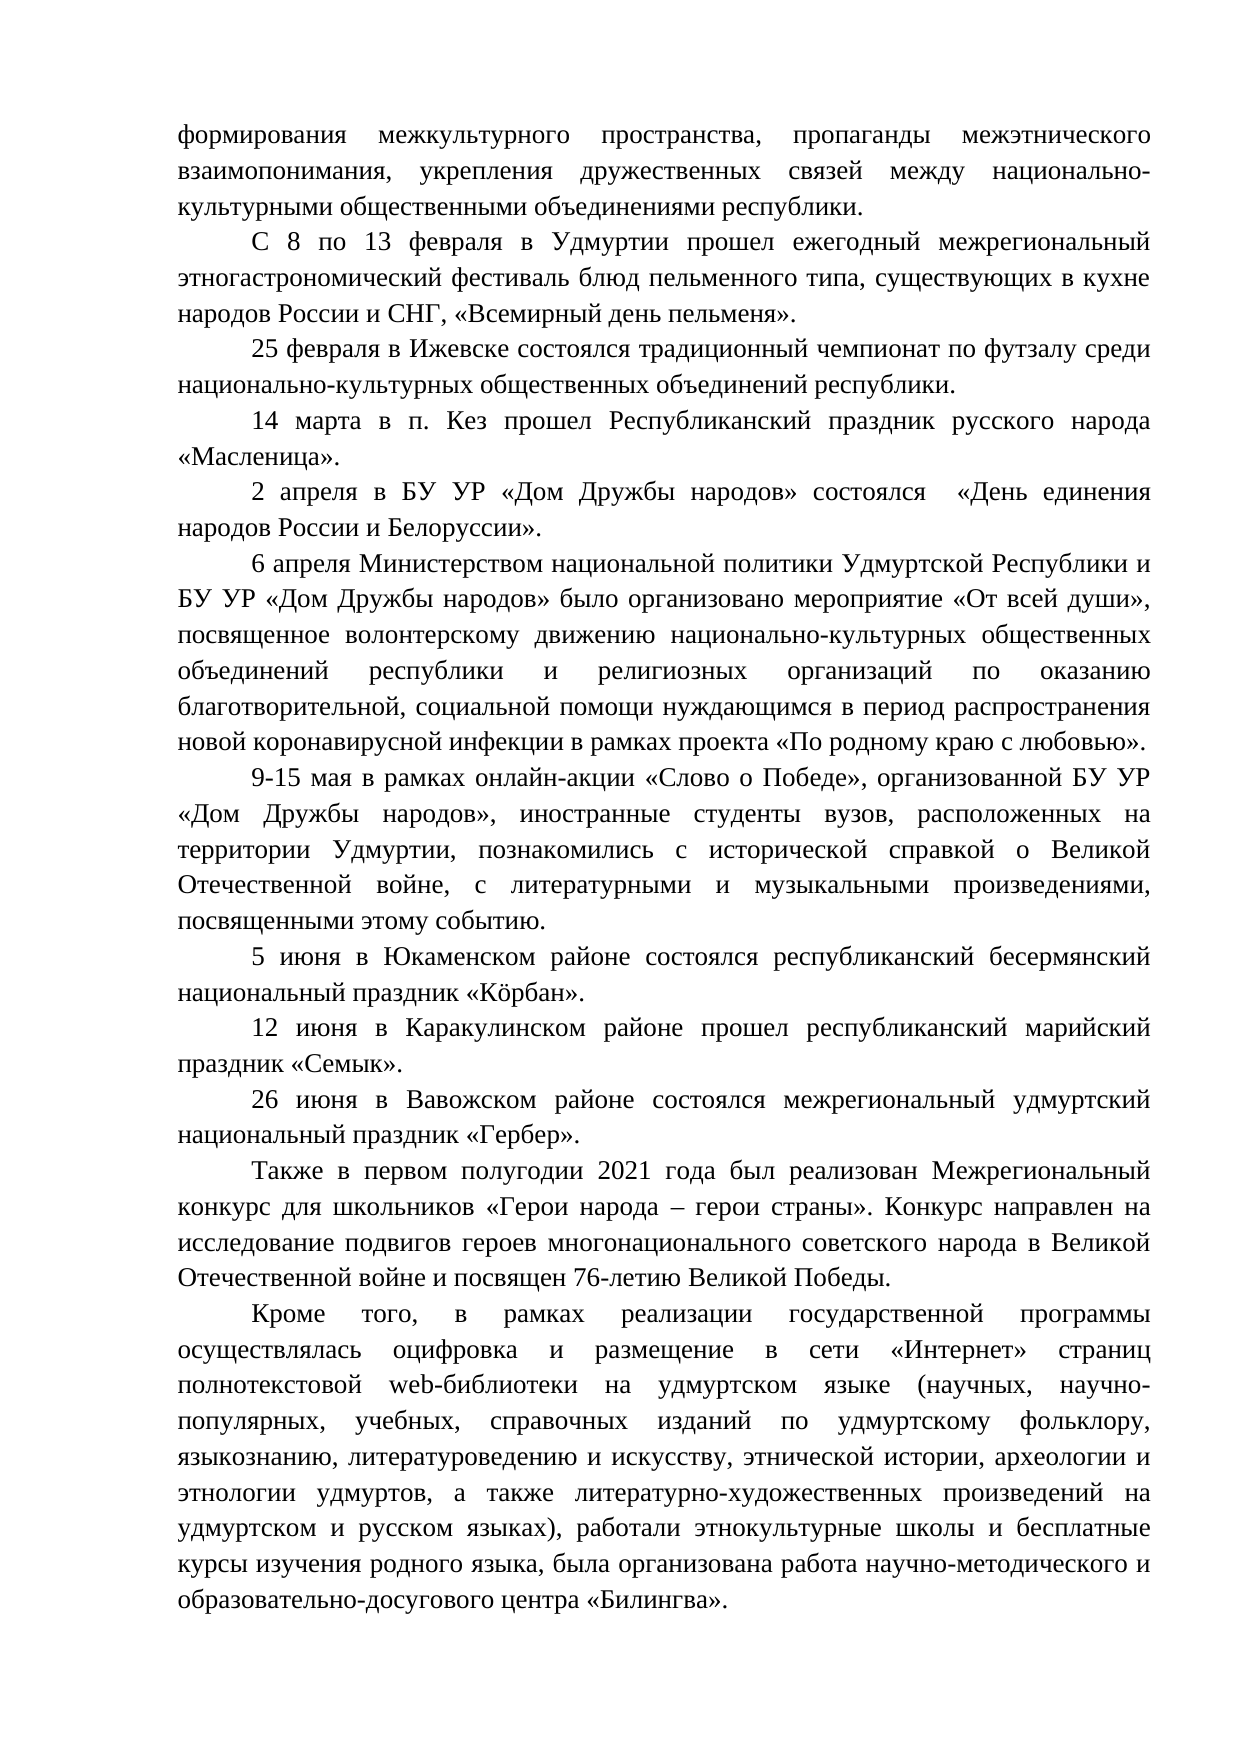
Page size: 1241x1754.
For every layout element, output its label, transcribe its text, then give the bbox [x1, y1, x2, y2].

text 2 апреля в БУ УР «Дом Дружбы народов» состоялся «День единения народов России и Белоруссии». [177, 475, 1152, 542]
text 14 марта в п. Кез прошел Республиканский праздник русского народа «Масленица». [177, 404, 1152, 471]
text 9-15 мая в рамках онлайн-акции «Слово о Победе», организованной БУ УР «Дом Дружбы народов», иностранные студенты вузов, расположенных на территории Удмуртии, познакомились с исторической справкой о Великой Отечественной войне, с литературными и музыкальными произведениями, посвященными этому событию. [177, 761, 1152, 935]
text 25 февраля в Ижевске состоялся традиционный чемпионат по футзалу среди национально-культурных общественных объединений республики. [177, 332, 1152, 399]
text 12 июня в Каракулинском районе прошел республиканский марийский праздник «Семык». [177, 1011, 1152, 1078]
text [177, 118, 1152, 221]
text 26 июня в Вавожском районе состоялся межрегиональный удмуртский национальный праздник «Гербер». [177, 1083, 1152, 1150]
text 5 июня в Юкаменском районе состоялся республиканский бесермянский национальный праздник «Кöрбан». [177, 940, 1152, 1007]
text С 8 по 13 февраля в Удмуртии прошел ежегодный межрегиональный этногастрономический фестиваль блюд пельменного типа, существующих в кухне народов России и СНГ, «Всемирный день пельменя». [177, 225, 1152, 328]
text Также в первом полугодии 2021 года был реализован Межрегиональный конкурс для школьников «Герои народа – герои страны». Конкурс направлен на исследование подвигов героев многонационального советского народа в Великой Отечественной войне и посвящен 76-летию Великой Победы. [177, 1154, 1152, 1293]
text Кроме того, в рамках реализации государственной программы осуществлялась оцифровка и размещение в сети «Интернет» страниц полнотекстовой web-библиотеки на удмуртском языке (научных, научно-популярных, учебных, справочных изданий по удмуртскому фольклору, языкознанию, литературоведению и искусству, этнической истории, археологии и этнологии удмуртов, а также литературно-художественных произведений на удмуртском и русском языках), работали этнокультурные школы и бесплатные курсы изучения родного языка, была организована работа научно-методического и образовательно-досугового центра «Билингва». [177, 1297, 1152, 1614]
text 6 апреля Министерством национальной политики Удмуртской Республики и БУ УР «Дом Дружбы народов» было организовано мероприятие «От всей души», посвященное волонтерскому движению национально-культурных общественных объединений республики и религиозных организаций по оказанию благотворительной, социальной помощи нуждающимся в период распространения новой коронавирусной инфекции в рамках проекта «По родному краю с любовью». [177, 547, 1152, 757]
